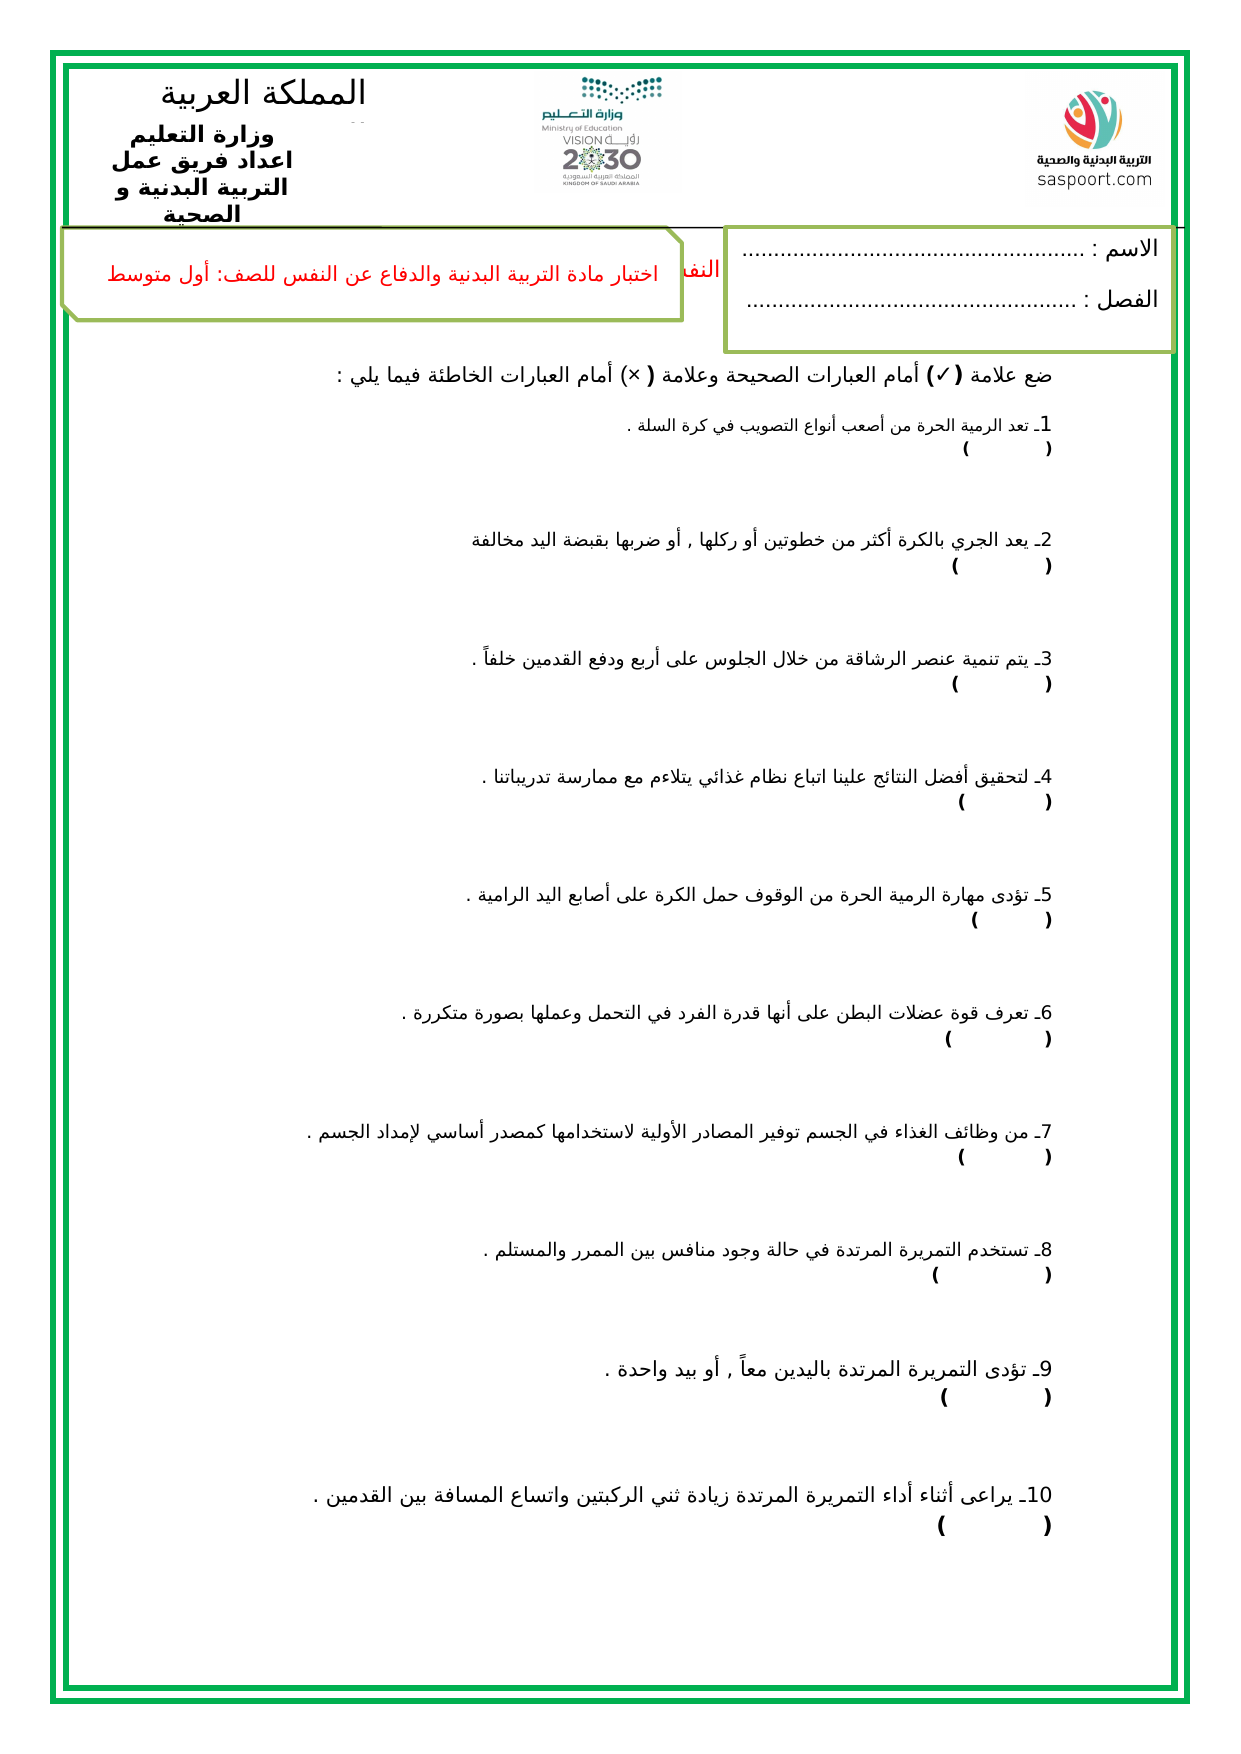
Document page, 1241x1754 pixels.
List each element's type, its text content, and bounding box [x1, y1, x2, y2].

text 3ـ يتم تنمية عنصر الرشاقة من خلال الجلوس على أربع ودفع القدمين خلفاً . ( ) [187, 648, 1053, 695]
text 6ـ تعرف قوة عضلات البطن على أنها قدرة الفرد في التحمل وعملها بصورة متكررة . ( ) [187, 1002, 1053, 1049]
text 1ـ تعد الرمية الحرة من أصعب أنواع التصويب في كرة السلة . ( ) [187, 412, 1053, 459]
text 8ـ تستخدم التمريرة المرتدة في حالة وجود منافس بين الممرر والمستلم . ( ) [187, 1239, 1053, 1286]
text 4ـ لتحقيق أفضل النتائج علينا اتباع نظام غذائي يتلاءم مع ممارسة تدريباتنا . ( ) [187, 766, 1053, 813]
picture [533, 71, 683, 193]
text 2ـ يعد الجري بالكرة أكثر من خطوتين أو ركلها , أو ضربها بقبضة اليد مخالفة ( ) [187, 529, 1053, 576]
text ضع علامة (✓) أمام العبارات الصحيحة وعلامة ( ×) أمام العبارات الخاطئة فيما يلي : [187, 361, 1053, 387]
text 7ـ من وظائف الغذاء في الجسم توفير المصادر الأولية لاستخدامها كمصدر أساسي لإمداد الجسم . ( ) [187, 1121, 1053, 1168]
text 5ـ تؤدى مهارة الرمية الحرة من الوقوف حمل الكرة على أصابع اليد الرامية . ( ) [187, 884, 1053, 931]
text 10ـ يراعى أثناء أداء التمريرة المرتدة زيادة ثني الركبتين واتساع المسافة بين القدمين . ( ) [187, 1483, 1053, 1538]
text 9ـ تؤدى التمريرة المرتدة باليدين معاً , أو بيد واحدة . ( ) [187, 1357, 1053, 1409]
picture [1024, 71, 1165, 207]
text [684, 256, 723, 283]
